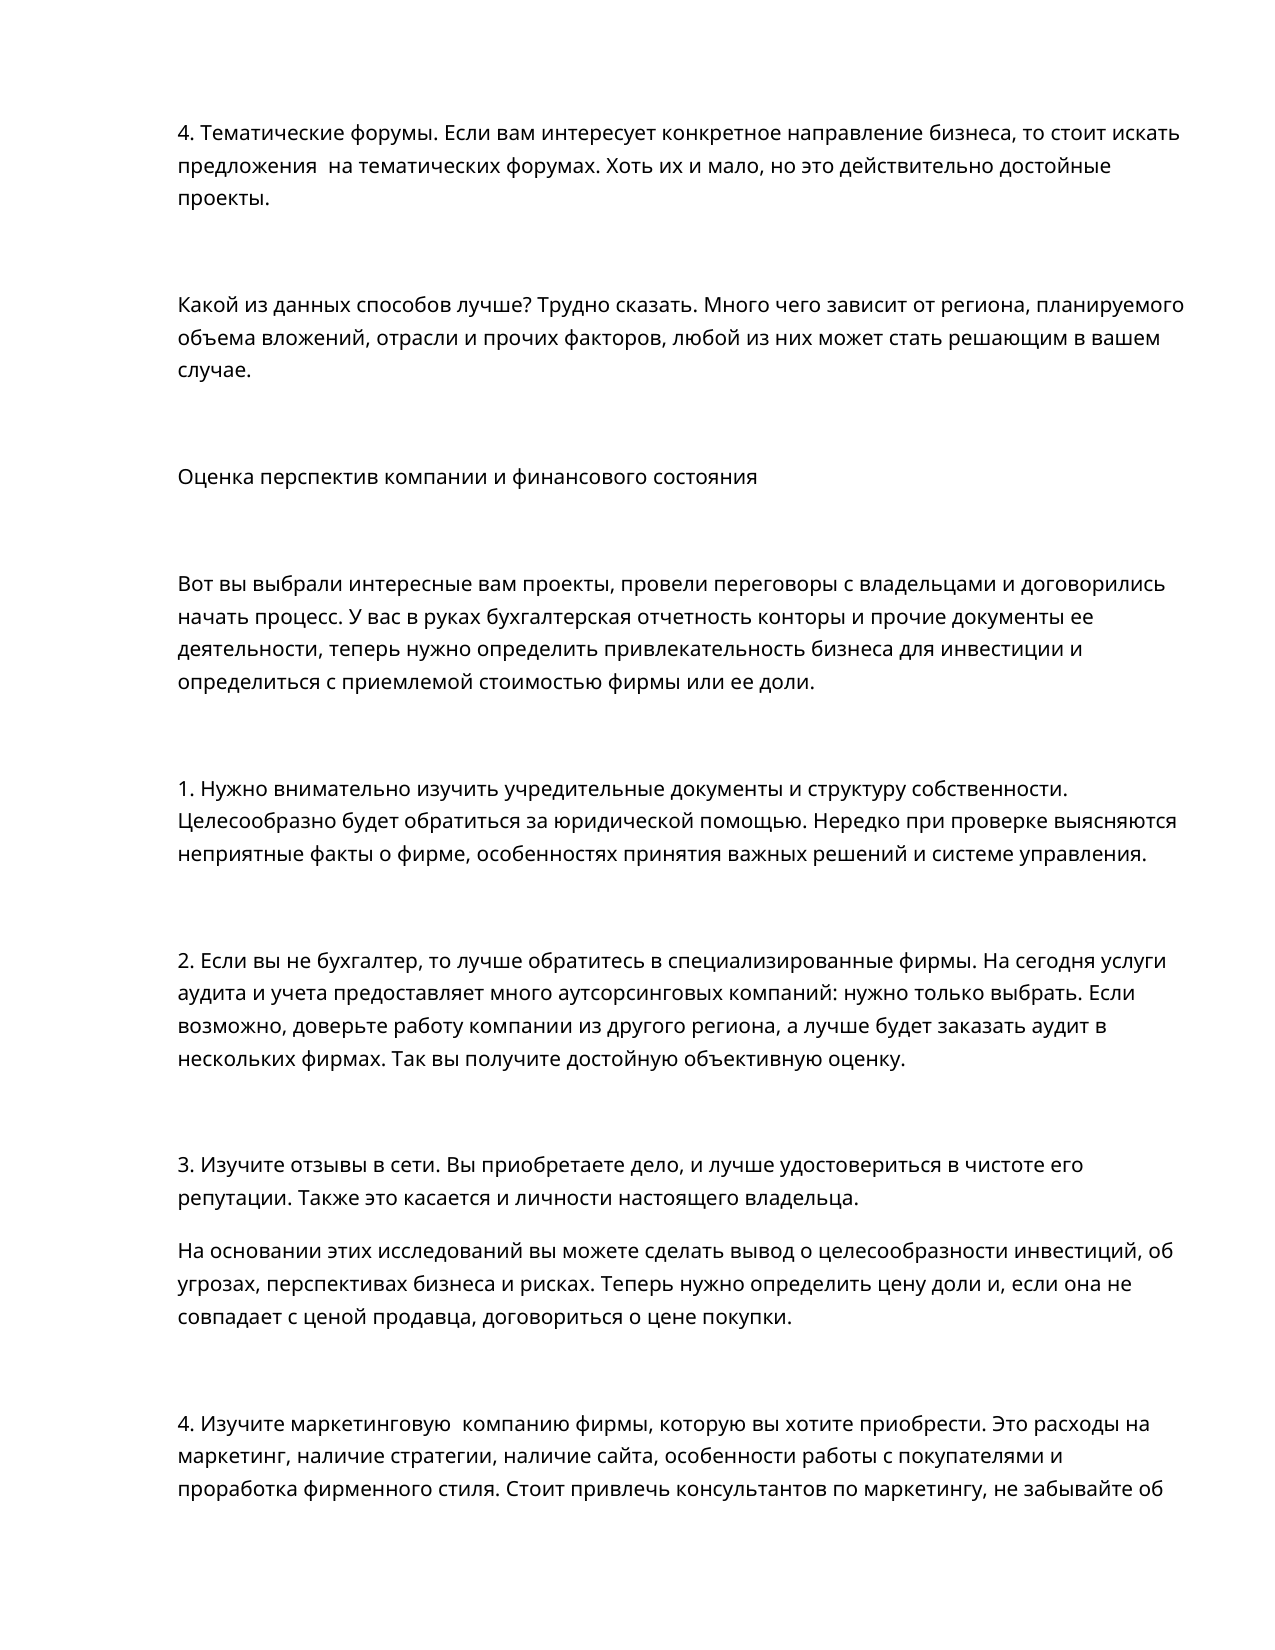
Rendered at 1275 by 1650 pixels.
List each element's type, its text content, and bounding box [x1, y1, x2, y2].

text 2. Если вы не бухгалтер, то лучше обратитесь в специализированные фирмы. На сегодня услуги аудита и учета предоставляет много аутсорсинговых компаний: нужно только выбрать. Если возможно, доверьте работу компании из другого региона, а лучше будет заказать аудит в нескольких фирмах. Так вы получите достойную объективную оценку. [177, 946, 1186, 1072]
text 4. Тематические форумы. Если вам интересует конкретное направление бизнеса, то стоит искать предложения на тематических форумах. Хоть их и мало, но это действительно достойные проекты. [177, 118, 1186, 212]
text На основании этих исследований вы можете сделать вывод о целесообразности инвестиций, об угрозах, перспективах бизнеса и рисках. Теперь нужно определить цену доли и, если она не совпадает с ценой продавца, договориться о цене покупки. [177, 1237, 1186, 1330]
text Оценка перспектив компании и финансового состояния [177, 462, 1186, 491]
text Какой из данных способов лучше? Трудно сказать. Много чего зависит от региона, планируемого объема вложений, отрасли и прочих факторов, любой из них может стать решающим в вашем случае. [177, 290, 1186, 384]
text 3. Изучите отзывы в сети. Вы приобретаете дело, и лучше удостовериться в чистоте его репутации. Также это касается и личности настоящего владельца. [177, 1151, 1186, 1212]
text 1. Нужно внимательно изучить учредительные документы и структуру собственности. Целесообразно будет обратиться за юридической помощью. Нередко при проверке выясняются неприятные факты о фирме, особенностях принятия важных решений и системе управления. [177, 774, 1186, 867]
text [177, 1409, 1186, 1502]
text Вот вы выбрали интересные вам проекты, провели переговоры с владельцами и договорились начать процесс. У вас в руках бухгалтерская отчетность конторы и прочие документы ее деятельности, теперь нужно определить привлекательность бизнеса для инвестиции и определиться с приемлемой стоимостью фирмы или ее доли. [177, 569, 1186, 695]
